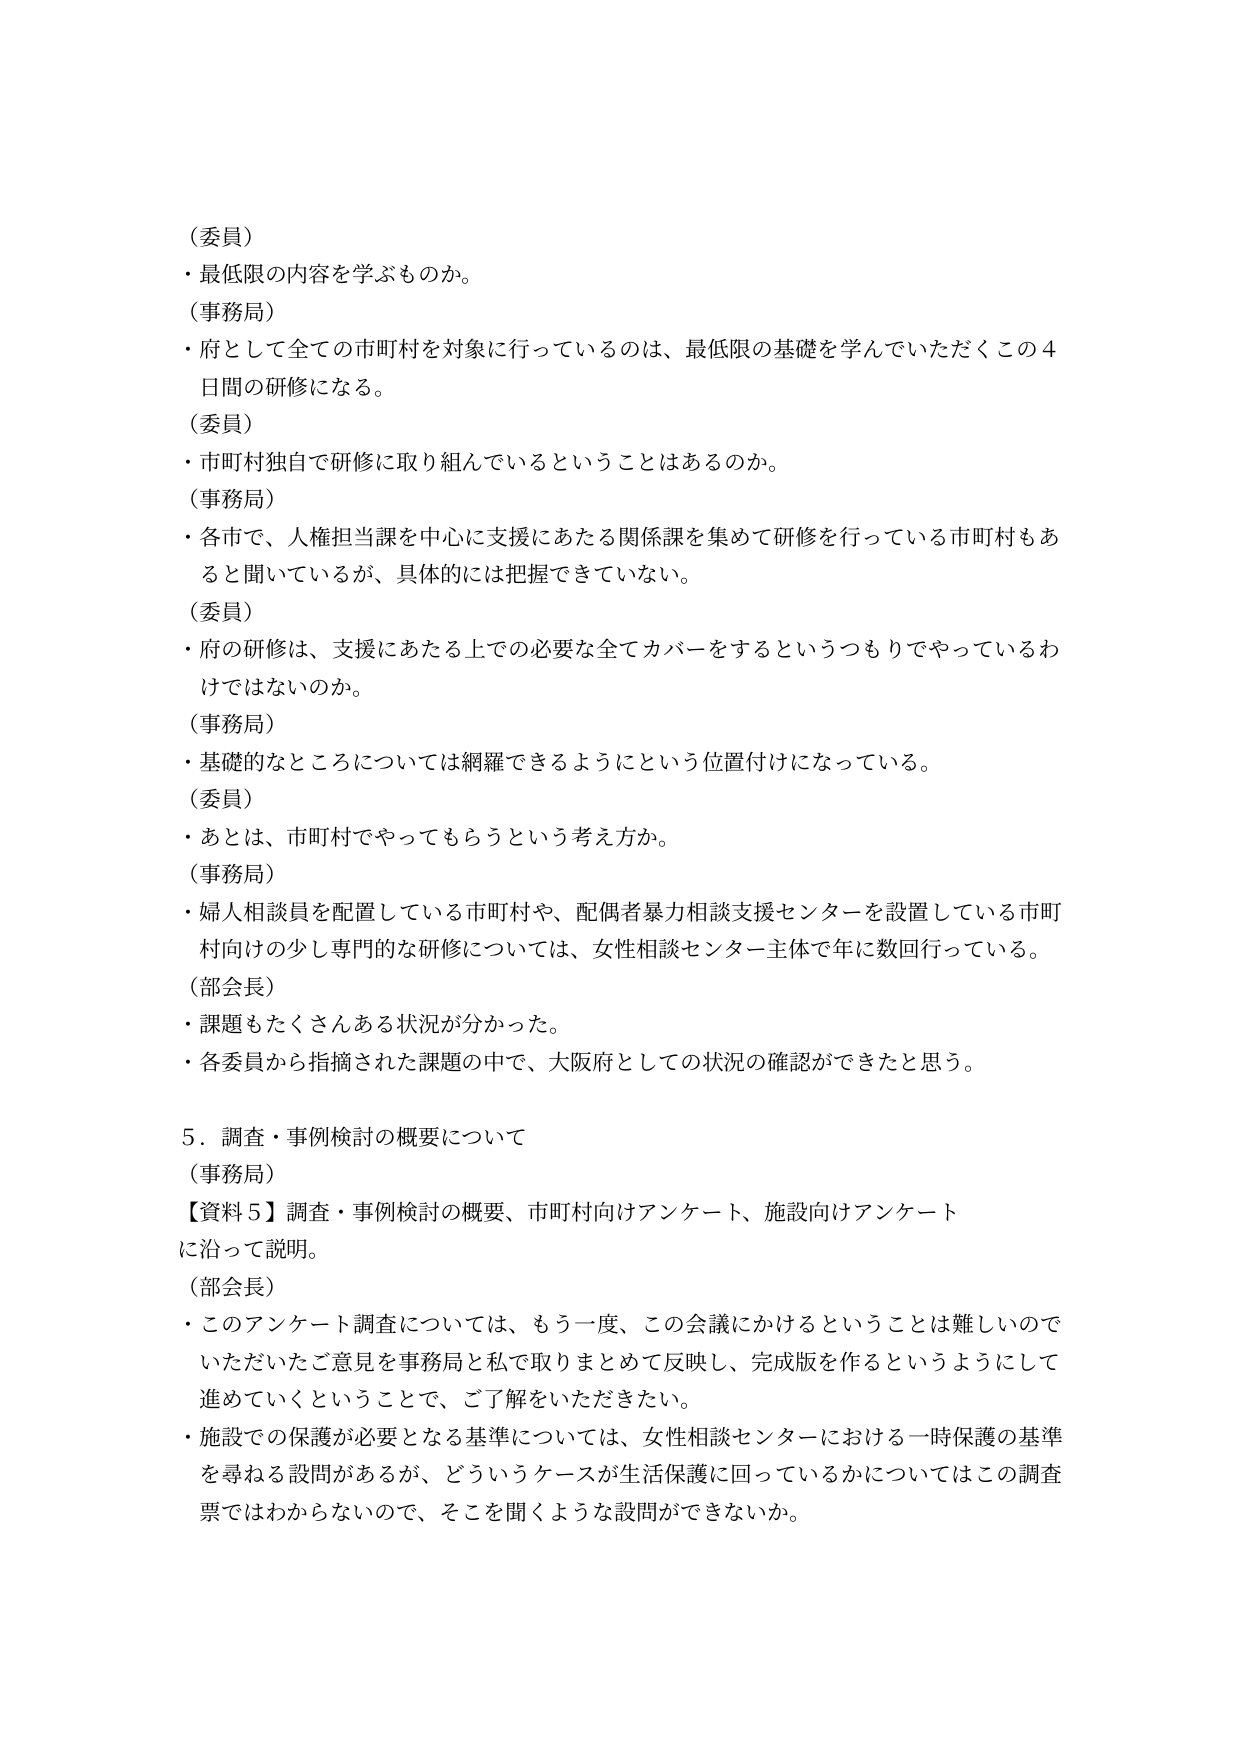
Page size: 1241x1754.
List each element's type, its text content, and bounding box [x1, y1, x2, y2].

text （事務局） [177, 479, 1063, 517]
text ・このアンケート調査については、もう一度、この会議にかけるということは難しいので、いただいたご意見を事務局と私で取りまとめて反映し、完成版を作るというようにして進めていくということで、ご了解をいただきたい。 [177, 1304, 1063, 1417]
text ・各委員から指摘された課題の中で、大阪府としての状況の確認ができたと思う。 [177, 1042, 1063, 1079]
text （委員） [177, 404, 1063, 442]
text （事務局） [177, 854, 1063, 892]
text （委員） [177, 217, 1063, 254]
text （部会長） [177, 967, 1063, 1004]
text ・婦人相談員を配置している市町村や、配偶者暴力相談支援センターを設置している市町村向けの少し専門的な研修については、女性相談センター主体で年に数回行っている。 [177, 892, 1063, 967]
text ・施設での保護が必要となる基準については、女性相談センターにおける一時保護の基準を尋ねる設問があるが、どういうケースが生活保護に回っているかについてはこの調査票ではわからないので、そこを聞くような設問ができないか。 [177, 1417, 1063, 1529]
text （部会長） [177, 1267, 1063, 1304]
text に沿って説明。 [177, 1229, 1063, 1267]
text （事務局） [177, 292, 1063, 329]
text ・基礎的なところについては網羅できるようにという位置付けになっている。 [177, 742, 1063, 779]
text ・府の研修は、支援にあたる上での必要な全てカバーをするというつもりでやっているわけではないのか。 [177, 629, 1063, 704]
text （委員） [177, 779, 1063, 817]
text （委員） [177, 592, 1063, 629]
text 【資料５】調査・事例検討の概要、市町村向けアンケート、施設向けアンケート [177, 1192, 1063, 1229]
text （事務局） [177, 704, 1063, 742]
text ・各市で、人権担当課を中心に支援にあたる関係課を集めて研修を行っている市町村もあると聞いているが、具体的には把握できていない。 [177, 517, 1063, 592]
text ・あとは、市町村でやってもらうという考え方か。 [177, 817, 1063, 854]
text ・市町村独自で研修に取り組んでいるということはあるのか。 [177, 442, 1063, 479]
text ５．調査・事例検討の概要について [177, 1117, 1063, 1154]
text ・府として全ての市町村を対象に行っているのは、最低限の基礎を学んでいただくこの４日間の研修になる。 [177, 329, 1063, 404]
text ・最低限の内容を学ぶものか。 [177, 254, 1063, 292]
text ・課題もたくさんある状況が分かった。 [177, 1004, 1063, 1042]
text （事務局） [177, 1154, 1063, 1192]
